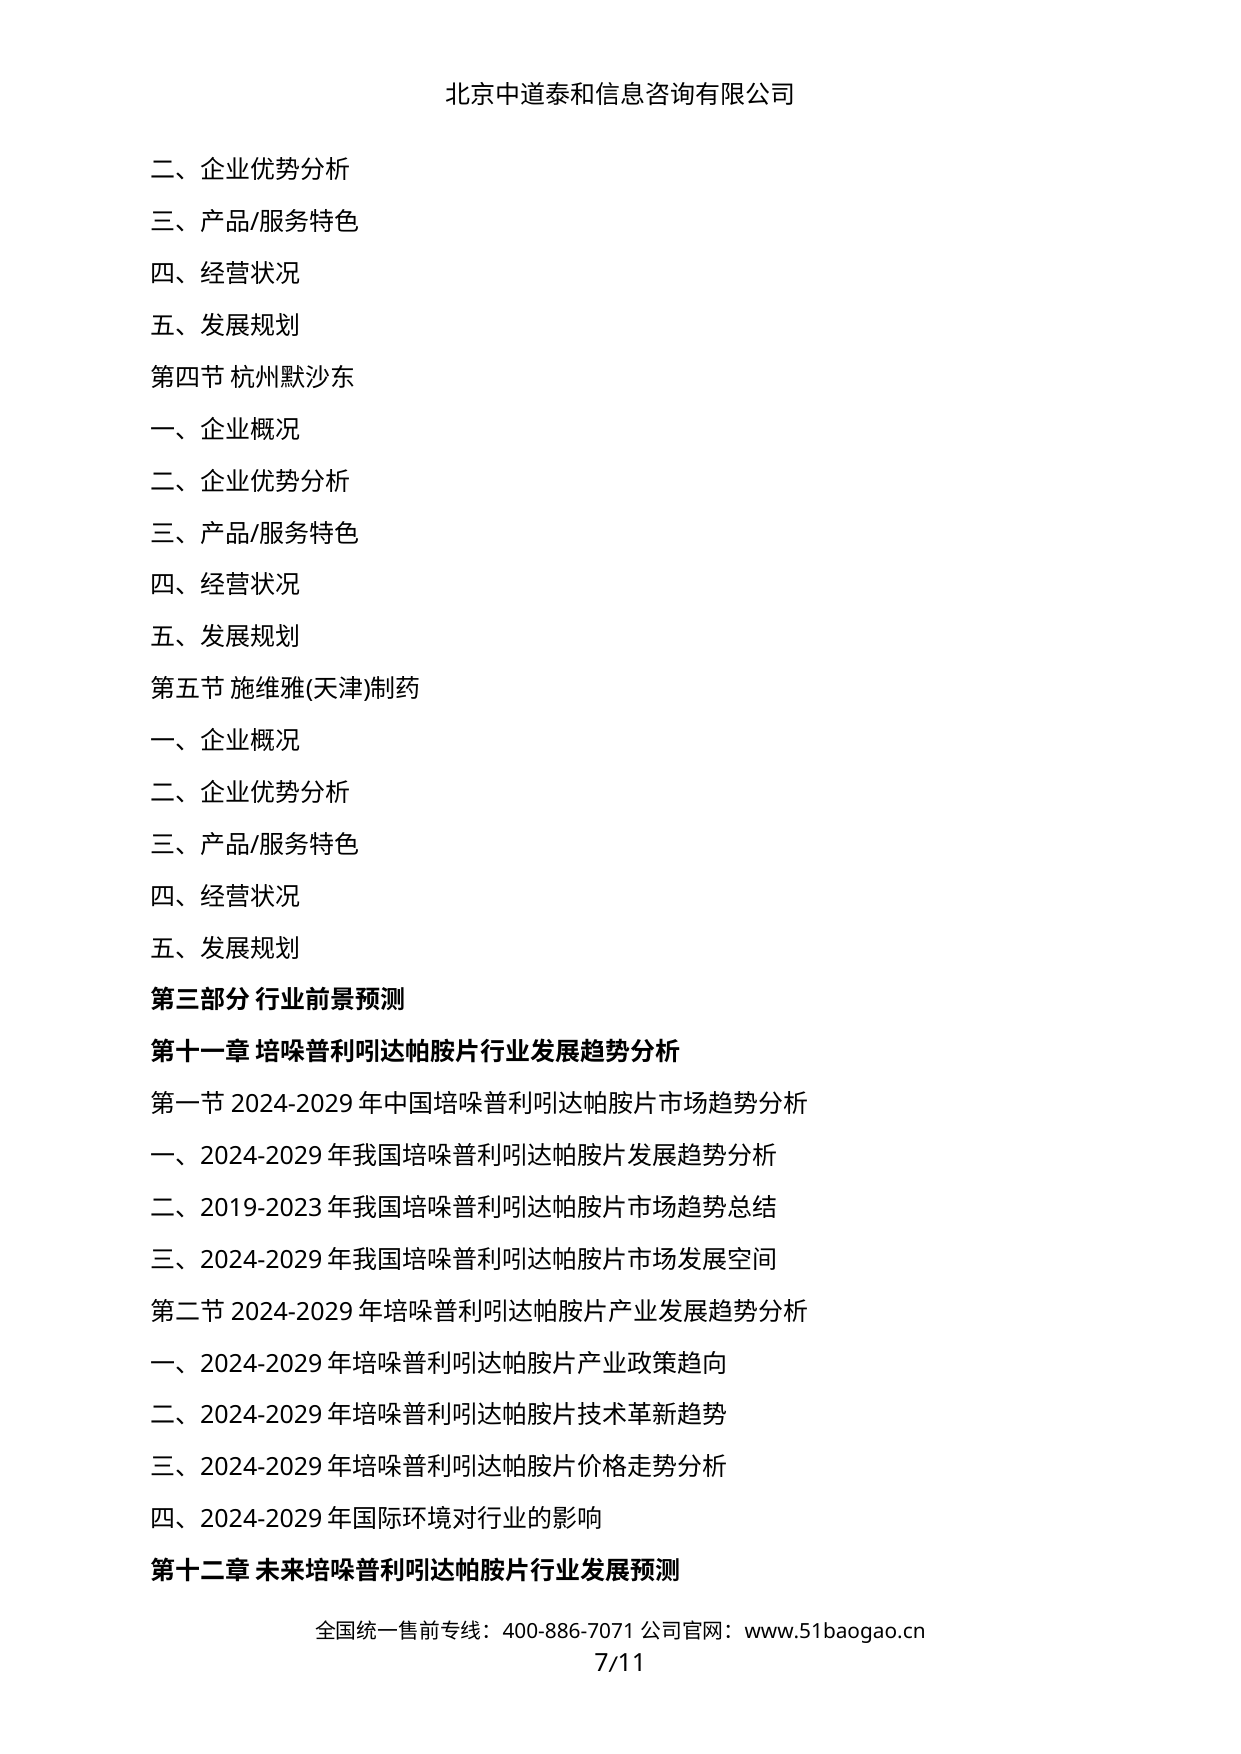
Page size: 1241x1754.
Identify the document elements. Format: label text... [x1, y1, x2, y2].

text 第三部分 行业前景预测 [150, 980, 1090, 1016]
text 一、企业概况 [150, 409, 1090, 446]
text 二、2024-2029年培哚普利吲达帕胺片技术革新趋势 [150, 1395, 1090, 1431]
text 三、产品/服务特色 [150, 824, 1090, 861]
text 三、产品/服务特色 [150, 202, 1090, 238]
text 三、2024-2029年我国培哚普利吲达帕胺片市场发展空间 [150, 1239, 1090, 1276]
text 第十二章 未来培哚普利吲达帕胺片行业发展预测 [150, 1551, 1090, 1587]
text 第四节 杭州默沙东 [150, 357, 1090, 394]
text 二、企业优势分析 [150, 461, 1090, 497]
text 四、经营状况 [150, 254, 1090, 290]
text 四、2024-2029年国际环境对行业的影响 [150, 1499, 1090, 1535]
text 三、产品/服务特色 [150, 513, 1090, 549]
text 二、企业优势分析 [150, 772, 1090, 809]
text 一、2024-2029年培哚普利吲达帕胺片产业政策趋向 [150, 1343, 1090, 1379]
text 第十一章 培哚普利吲达帕胺片行业发展趋势分析 [150, 1032, 1090, 1068]
text 第二节 2024-2029年培哚普利吲达帕胺片产业发展趋势分析 [150, 1291, 1090, 1327]
text 三、2024-2029年培哚普利吲达帕胺片价格走势分析 [150, 1447, 1090, 1483]
text 二、2019-2023年我国培哚普利吲达帕胺片市场趋势总结 [150, 1187, 1090, 1224]
text 第五节 施维雅(天津)制药 [150, 669, 1090, 705]
text 第一节 2024-2029年中国培哚普利吲达帕胺片市场趋势分析 [150, 1084, 1090, 1120]
text 四、经营状况 [150, 876, 1090, 912]
text 五、发展规划 [150, 306, 1090, 342]
text 五、发展规划 [150, 617, 1090, 653]
text 五、发展规划 [150, 928, 1090, 964]
text 一、企业概况 [150, 721, 1090, 757]
text 二、企业优势分析 [150, 150, 1090, 186]
text 四、经营状况 [150, 565, 1090, 601]
text 一、2024-2029年我国培哚普利吲达帕胺片发展趋势分析 [150, 1136, 1090, 1172]
